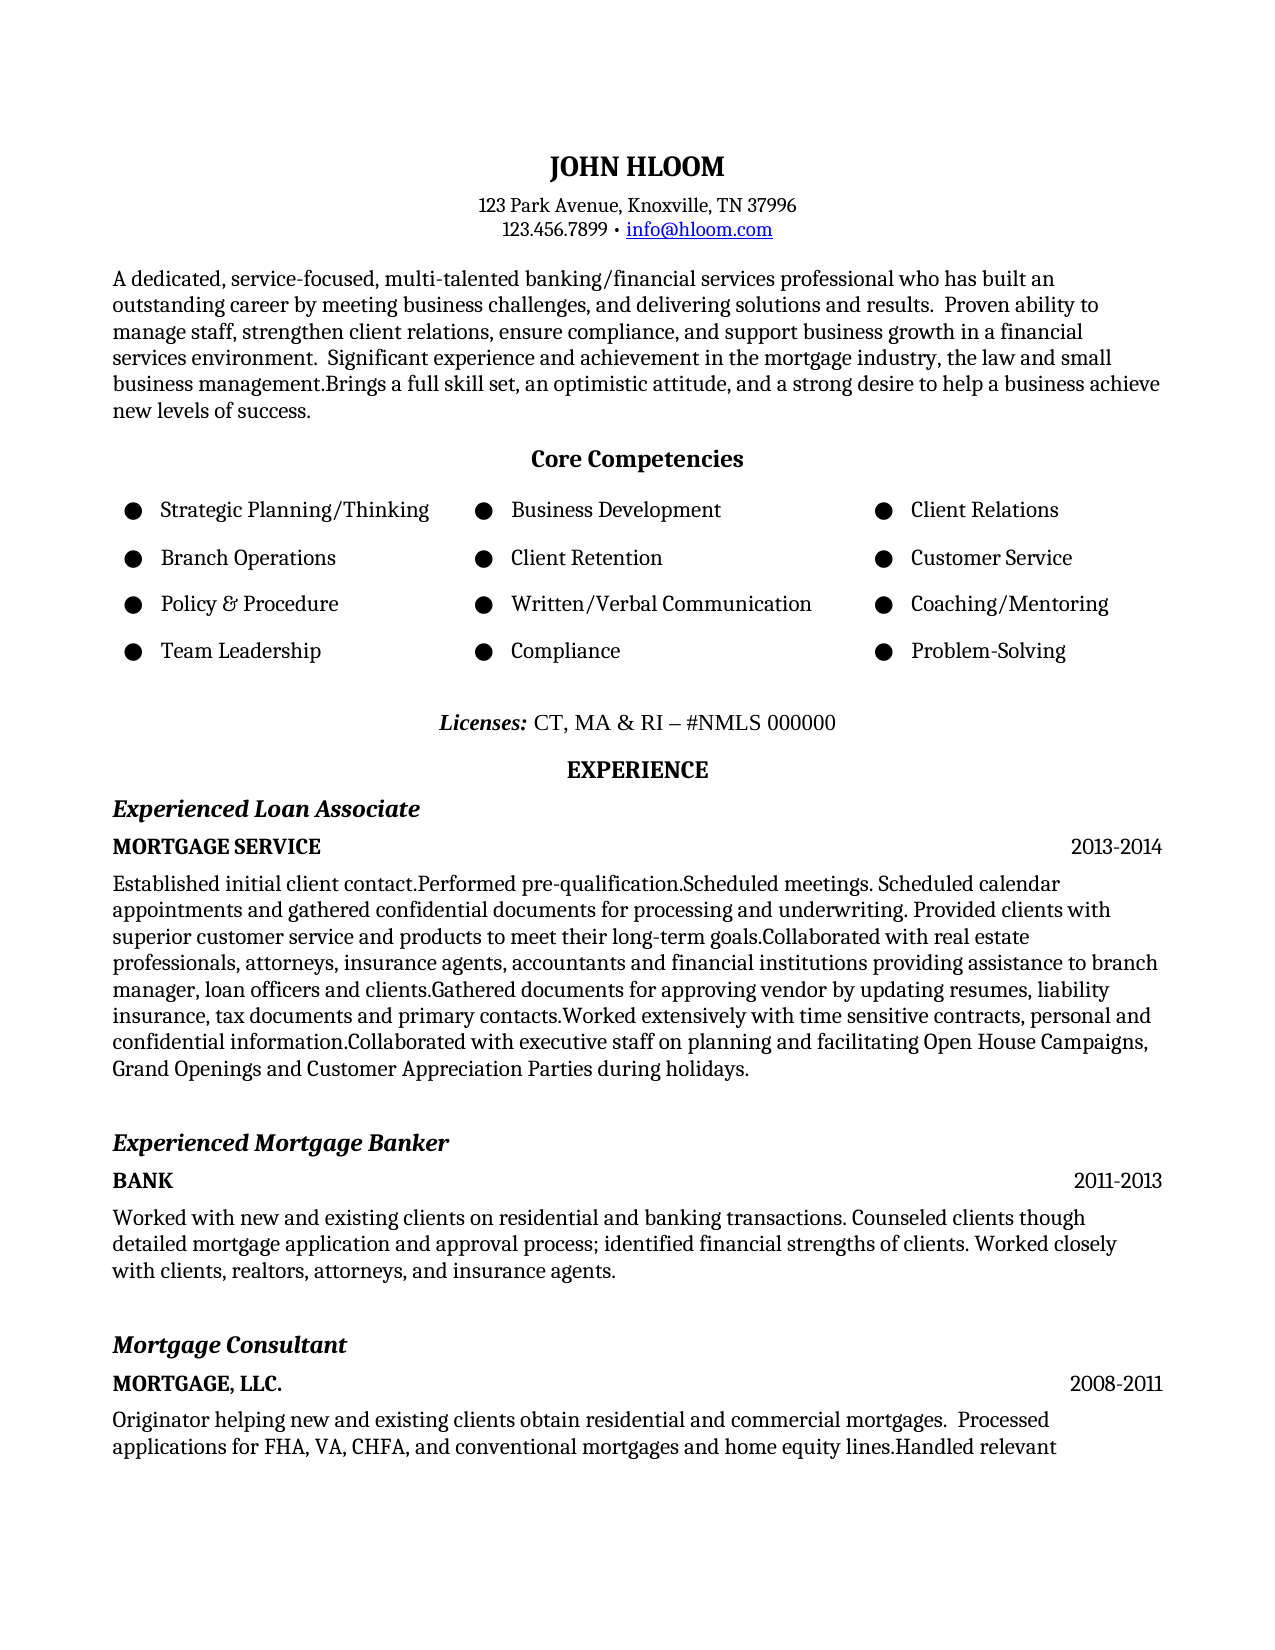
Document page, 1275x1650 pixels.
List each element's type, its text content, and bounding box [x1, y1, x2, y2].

text Worked with new and existing clients on residential and banking transactions. Counseled clients though detailed mortgage application and approval process; identified financial strengths of clients. Worked closely with clients, realtors, attorneys, and insurance agents. [112, 1205, 1162, 1284]
text Licenses: CT, MA & RI – #NMLS 000000 [112, 709, 1162, 735]
text A dedicated, service-focused, multi-talented banking/financial services professional who has built an outstanding career by meeting business challenges, and delivering solutions and results. Proven ability to manage staff, strengthen client relations, ensure compliance, and support business growth in a financial services environment. Significant experience and achievement in the mortgage industry, the law and small business management.Brings a full skill set, an optimistic attitude, and a strong desire to help a business achieve new levels of success. [112, 266, 1162, 424]
table_cell Business Development Client Retention Written/Verbal Communication Compliance [462, 484, 862, 672]
text Experienced Loan Associate [112, 795, 1162, 824]
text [112, 1407, 1162, 1460]
text 123 Park Avenue, Knoxville, TN 37996 [112, 194, 1162, 218]
text MORTGAGE, LLC. 2008-2011 [112, 1370, 1162, 1397]
subtitle EXPERIENCE [112, 756, 1162, 784]
table_header Core Competencies [112, 434, 1163, 484]
text Mortgage Consultant [112, 1331, 1162, 1360]
text BANK 2011-2013 [112, 1168, 1162, 1194]
text Experienced Mortgage Banker [112, 1129, 1162, 1158]
text MORTGAGE SERVICE 2013-2014 [112, 834, 1162, 861]
table_cell Client Relations Customer Service Coaching/Mentoring Problem-Solving [863, 484, 1163, 672]
table_cell Strategic Planning/Thinking Branch Operations Policy & Procedure Team Leadership [112, 484, 462, 672]
text Established initial client contact.Performed pre-qualification.Scheduled meetings. Scheduled calendar appointments and gathered confidential documents for processing and underwriting. Provided clients with superior customer service and products to meet their long-term goals.Collaborated with real estate professionals, attorneys, insurance agents, accountants and financial institutions providing assistance to branch manager, loan officers and clients.Gathered documents for approving vendor by updating resumes, liability insurance, tax documents and primary contacts.Worked extensively with time sensitive contracts, personal and confidential information.Collaborated with executive staff on planning and facilitating Open House Campaigns, Grand Openings and Customer Appreciation Parties during holidays. [112, 871, 1162, 1082]
text 123.456.7899 • info@hloom.com [112, 218, 1162, 242]
text JOHN HLOOM [112, 150, 1162, 183]
